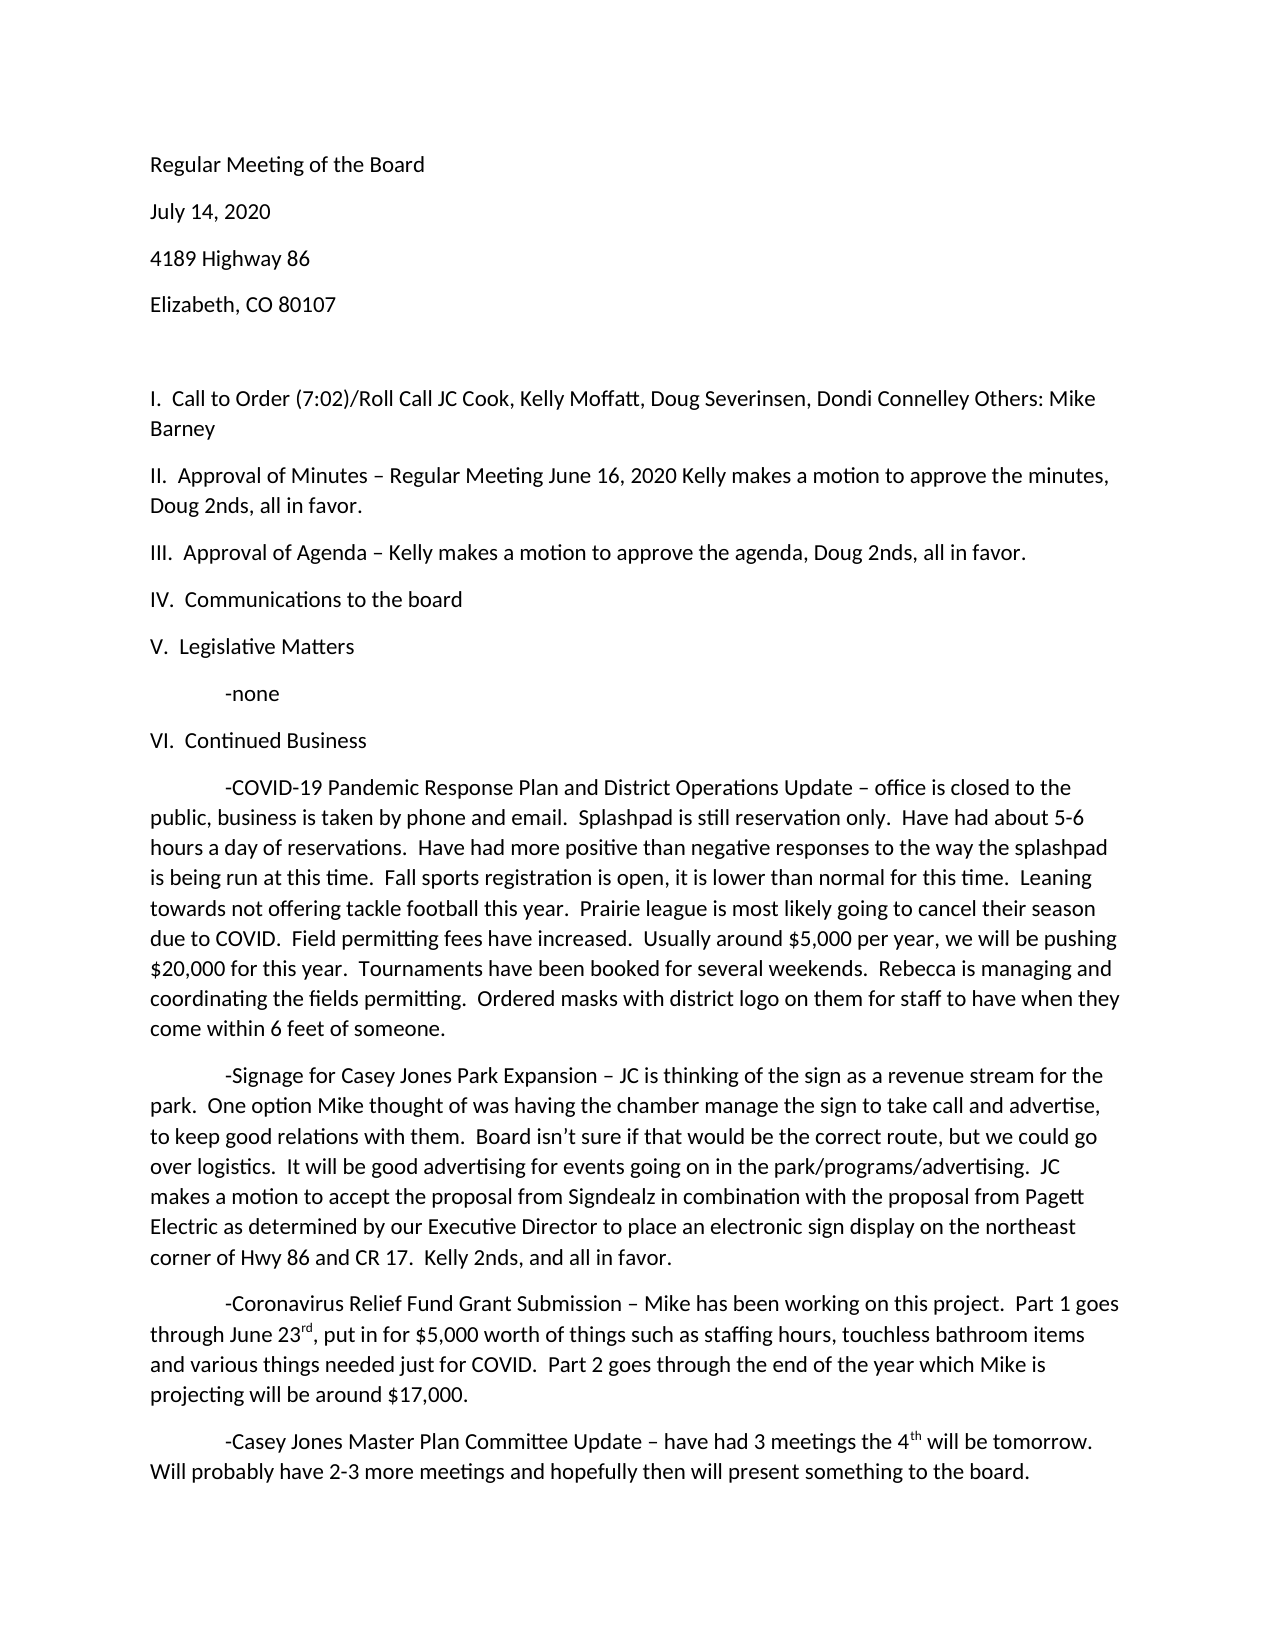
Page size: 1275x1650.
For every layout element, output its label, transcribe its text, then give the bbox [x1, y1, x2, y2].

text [150, 1427, 1125, 1485]
text Elizabeth, CO 80107 [150, 291, 1125, 319]
text July 14, 2020 [150, 197, 1125, 225]
text VI. Continued Business [150, 726, 1125, 754]
text IV. Communications to the board [150, 585, 1125, 613]
text 4189 Highway 86 [150, 244, 1125, 272]
text -COVID-19 Pandemic Response Plan and District Operations Update – office is closed to the public, business is taken by phone and email. Splashpad is still reservation only. Have had about 5-6 hours a day of reservations. Have had more positive than negative responses to the way the splashpad is being run at this time. Fall sports registration is open, it is lower than normal for this time. Leaning towards not offering tackle football this year. Prairie league is most likely going to cancel their season due to COVID. Field permitting fees have increased. Usually around $5,000 per year, we will be pushing $20,000 for this year. Tournaments have been booked for several weekends. Rebecca is managing and coordinating the fields permitting. Ordered masks with district logo on them for staff to have when they come within 6 feet of someone. [150, 773, 1125, 1043]
text I. Call to Order (7:02)/Roll Call JC Cook, Kelly Moffatt, Doug Severinsen, Dondi Connelley Others: Mike Barney [150, 384, 1125, 443]
text -none [150, 679, 1125, 707]
text V. Legislative Matters [150, 632, 1125, 660]
text II. Approval of Minutes – Regular Meeting June 16, 2020 Kelly makes a motion to approve the minutes, Doug 2nds, all in favor. [150, 461, 1125, 520]
text -Coronavirus Relief Fund Grant Submission – Mike has been working on this project. Part 1 goes through June 23rd, put in for $5,000 worth of things such as staffing hours, touchless bathroom items and various things needed just for COVID. Part 2 goes through the end of the year which Mike is projecting will be around $17,000. [150, 1289, 1125, 1408]
text III. Approval of Agenda – Kelly makes a motion to approve the agenda, Doug 2nds, all in favor. [150, 538, 1125, 567]
text Regular Meeting of the Board [150, 150, 1125, 178]
text -Signage for Casey Jones Park Expansion – JC is thinking of the sign as a revenue stream for the park. One option Mike thought of was having the chamber manage the sign to take call and advertise, to keep good relations with them. Board isn’t sure if that would be the correct route, but we could go over logistics. It will be good advertising for events going on in the park/programs/advertising. JC makes a motion to accept the proposal from Signdealz in combination with the proposal from Pagett Electric as determined by our Executive Director to place an electronic sign display on the northeast corner of Hwy 86 and CR 17. Kelly 2nds, and all in favor. [150, 1061, 1125, 1271]
